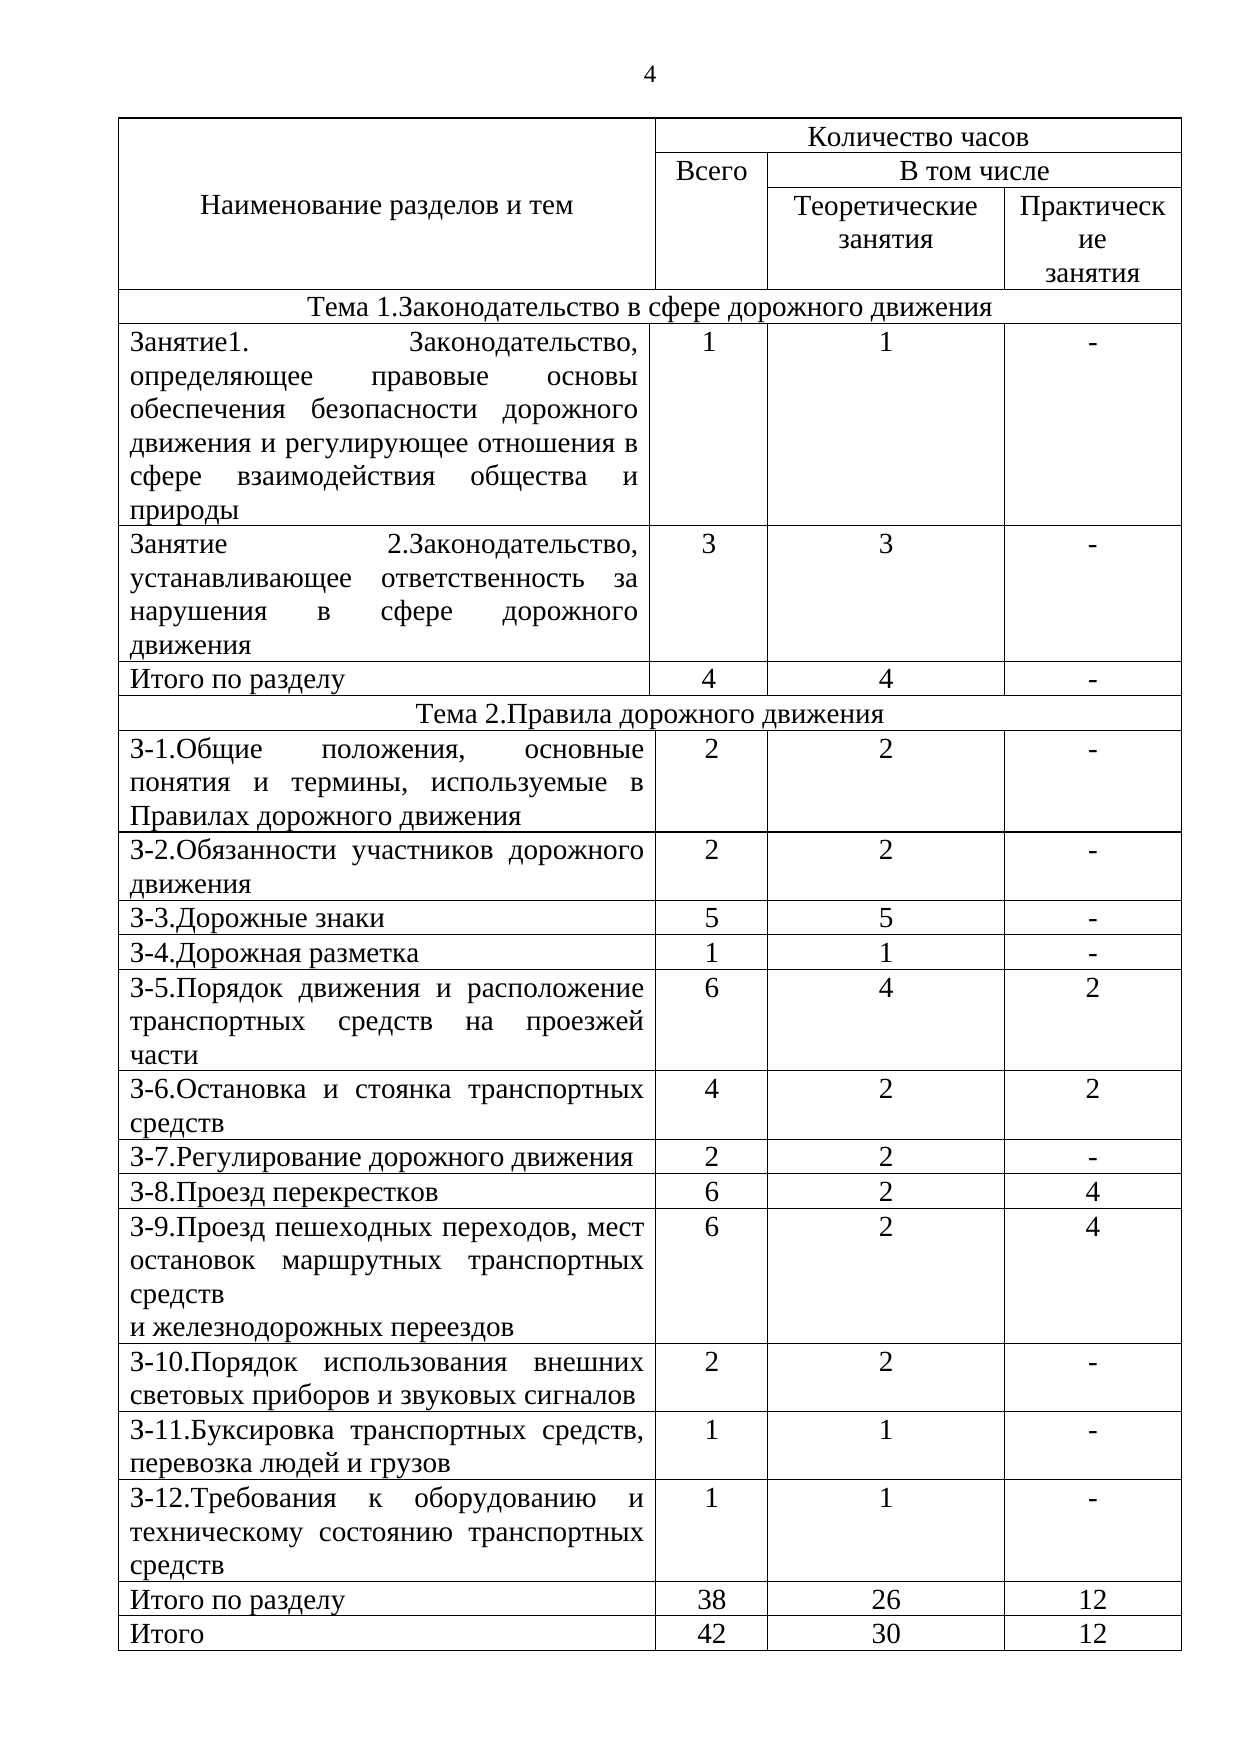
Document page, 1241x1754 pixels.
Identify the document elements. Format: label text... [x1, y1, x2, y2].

table_cell - [1005, 1344, 1181, 1411]
table_cell Итого по разделу [119, 662, 649, 695]
table_cell 4 [1005, 1174, 1181, 1208]
table_cell 2 [768, 1174, 1004, 1208]
table_cell 3 [768, 526, 1004, 661]
table_cell - [1005, 935, 1181, 969]
table_cell 26 [768, 1582, 1004, 1615]
table_cell 12 [1005, 1616, 1181, 1650]
table_cell - [1005, 833, 1181, 899]
table_cell В том числе [768, 153, 1181, 187]
table_cell 2 [656, 833, 767, 899]
table_cell З-12.Требования к оборудованию и техническому состоянию транспортных средств [119, 1480, 655, 1581]
table_cell 42 [656, 1616, 767, 1650]
table_cell 2 [768, 731, 1004, 831]
table_cell З-2.Обязанности участников дорожного движения [119, 833, 655, 899]
table_cell - [1005, 662, 1181, 695]
table_cell Теоретические занятия [768, 188, 1004, 288]
table_cell 2 [768, 1071, 1004, 1138]
table_cell 4 [768, 662, 1004, 695]
table_cell 2 [768, 1344, 1004, 1411]
table_cell 5 [656, 901, 767, 934]
table_cell - [1005, 324, 1181, 525]
table_cell Тема 2.Правила дорожного движения [119, 696, 1181, 730]
table_cell 1 [768, 1480, 1004, 1581]
table_cell Всего [656, 153, 767, 288]
table_cell З-6.Остановка и стоянка транспортных средств [119, 1071, 655, 1138]
table_cell 4 [1005, 1209, 1181, 1343]
table_cell 1 [768, 324, 1004, 525]
table_cell 6 [656, 1209, 767, 1343]
table_cell З-4.Дорожная разметка [119, 935, 655, 969]
table_cell 3 [650, 526, 767, 661]
table_cell 12 [1005, 1582, 1181, 1615]
table_cell 4 [656, 1071, 767, 1138]
table_cell Тема 1.Законодательство в сфере дорожного движения [119, 290, 1181, 323]
table_cell З-11.Буксировка транспортных средств, перевозка людей и грузов [119, 1412, 655, 1479]
table_cell 1 [768, 1412, 1004, 1479]
table_cell 2 [768, 833, 1004, 899]
table_cell 5 [768, 901, 1004, 934]
table_cell 2 [656, 1140, 767, 1173]
table_cell 2 [768, 1140, 1004, 1173]
table_cell Занятие 2.Законодательство, устанавливающее ответственность за нарушения в сфере дорожного движения [119, 526, 649, 661]
table_cell 6 [656, 970, 767, 1070]
table_cell 2 [768, 1209, 1004, 1343]
table_cell Занятие1. Законодательство, определяющее правовые основы обеспечения безопасности дорожного движения и регулирующее отношения в сфере взаимодействия общества и природы [119, 324, 649, 525]
table_cell 1 [768, 935, 1004, 969]
table_cell 38 [656, 1582, 767, 1615]
table_cell З-5.Порядок движения и расположение транспортных средств на проезжей части [119, 970, 655, 1070]
table_cell 6 [656, 1174, 767, 1208]
table_cell 1 [650, 324, 767, 525]
table_cell 2 [656, 1344, 767, 1411]
table_cell 1 [656, 935, 767, 969]
table_cell - [1005, 1412, 1181, 1479]
table_cell 1 [656, 1480, 767, 1581]
table_cell 4 [768, 970, 1004, 1070]
table_cell - [1005, 731, 1181, 831]
table_cell - [1005, 901, 1181, 934]
table_cell 2 [1005, 970, 1181, 1070]
table_cell - [1005, 1480, 1181, 1581]
table_cell З-3.Дорожные знаки [119, 901, 655, 934]
table_cell Практические занятия [1005, 188, 1181, 288]
table_header Наименование разделов и тем [119, 119, 655, 288]
table_cell З-1.Общие положения, основные понятия и термины, используемые в Правилах дорожного движения [119, 731, 655, 831]
table_header Количество часов [656, 119, 1181, 152]
table_cell З-8.Проезд перекрестков [119, 1174, 655, 1208]
table_cell З-9.Проезд пешеходных переходов, мест остановок маршрутных транспортных средств и железнодорожных переездов [119, 1209, 655, 1343]
table_cell 1 [656, 1412, 767, 1479]
table_cell З-7.Регулирование дорожного движения [119, 1140, 655, 1173]
table_cell Итого по разделу [119, 1582, 655, 1615]
table_cell 2 [1005, 1071, 1181, 1138]
table_cell 2 [656, 731, 767, 831]
table_cell 4 [650, 662, 767, 695]
table_cell З-10.Порядок использования внешних световых приборов и звуковых сигналов [119, 1344, 655, 1411]
table_cell 30 [768, 1616, 1004, 1650]
table_cell - [1005, 1140, 1181, 1173]
table_cell Итого [119, 1616, 655, 1650]
table_cell - [1005, 526, 1181, 661]
